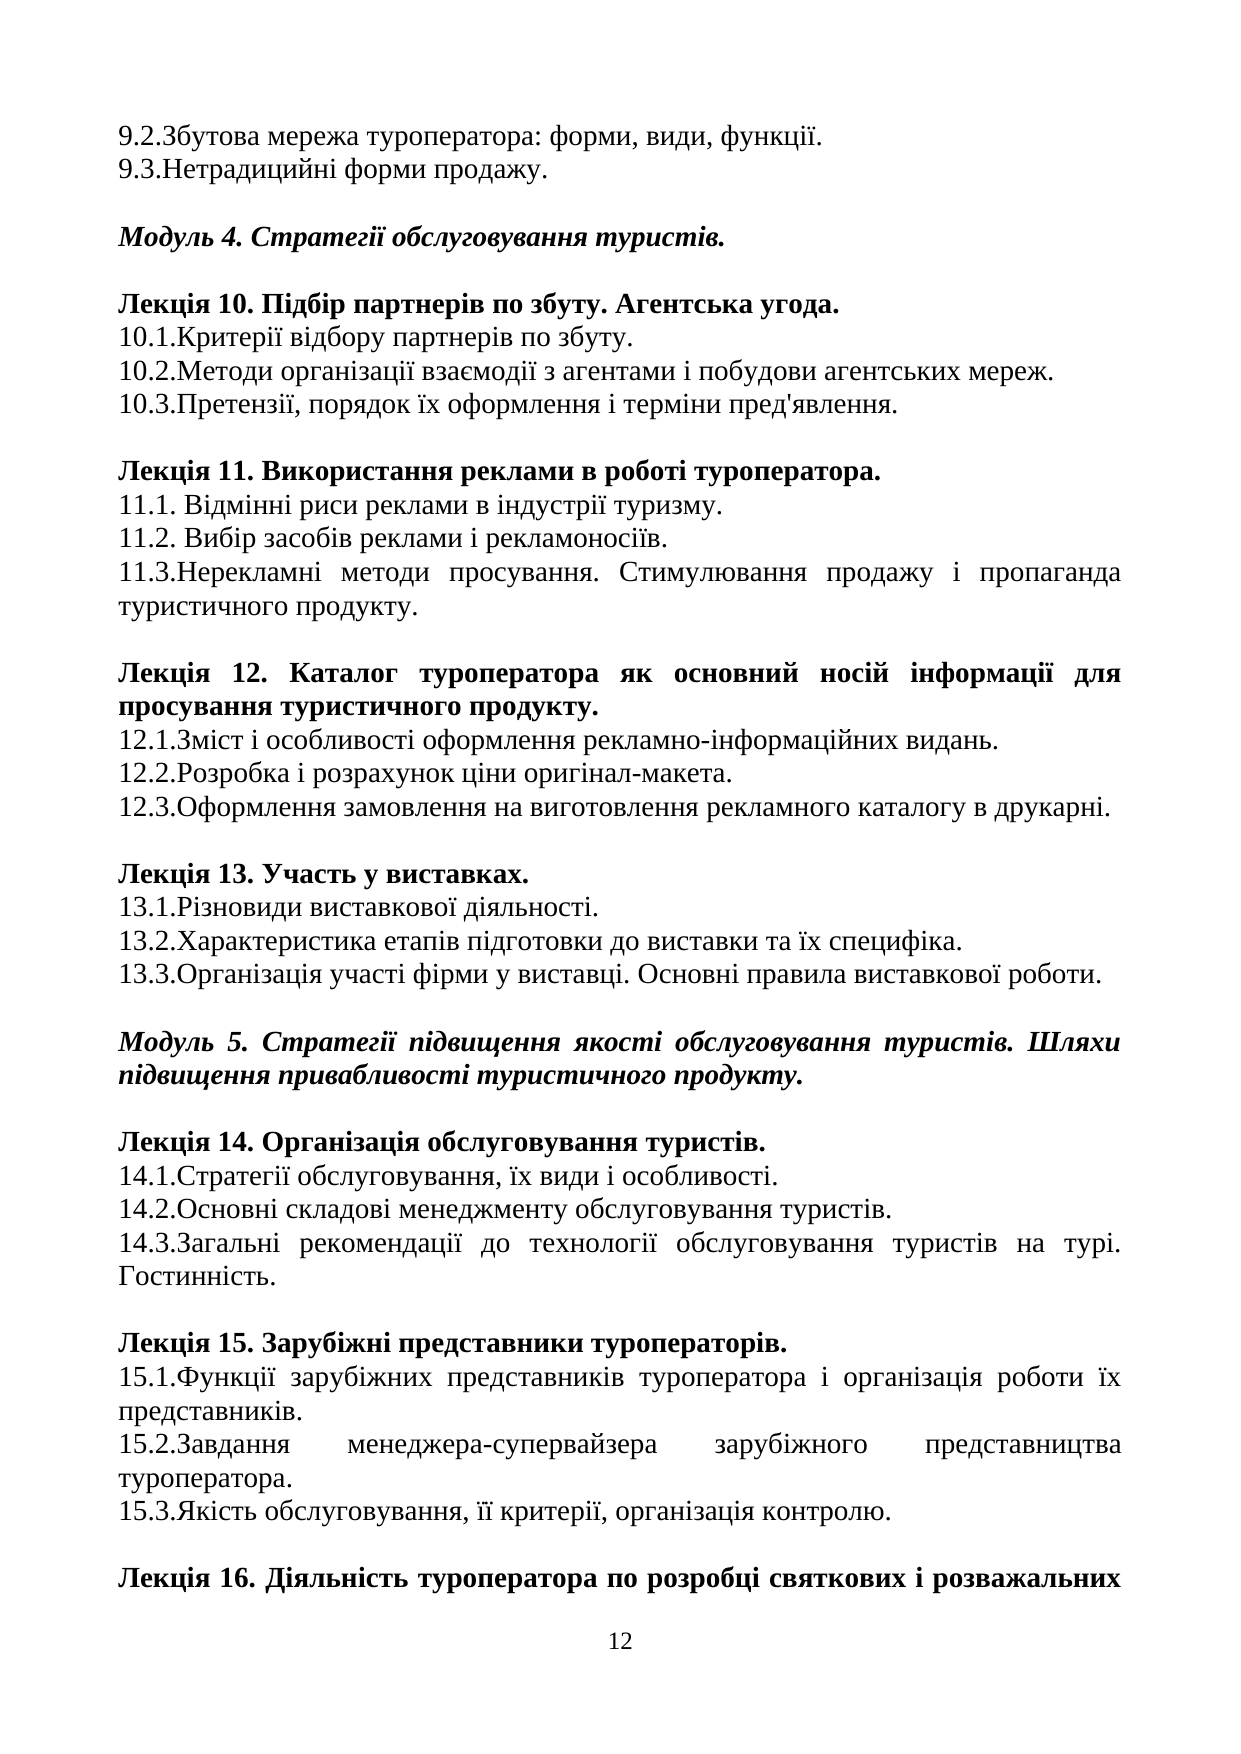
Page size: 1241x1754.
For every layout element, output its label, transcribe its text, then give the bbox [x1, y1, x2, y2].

text 11.3.Нерекламні методи просування. Стимулювання продажу і пропаганда туристичного продукту. [118, 554, 1122, 621]
text 15.1.Функції зарубіжних представників туроператора і організація роботи їх представників. [118, 1359, 1122, 1426]
text 11.2. Вибір засобів реклами і рекламоносіїв. [118, 521, 1122, 554]
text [118, 1560, 1122, 1594]
text 14.3.Загальні рекомендації до технології обслуговування туристів на турі. Гостинність. [118, 1225, 1122, 1292]
text 12.1.Зміст і особливості оформлення рекламно-інформаційних видань. [118, 722, 1122, 755]
text 13.3.Організація участі фірми у виставці. Основні правила виставкової роботи. [118, 957, 1122, 990]
text 12.3.Оформлення замовлення на виготовлення рекламного каталогу в друкарні. [118, 789, 1122, 822]
text 10.2.Методи організації взаємодії з агентами і побудови агентських мереж. [118, 353, 1122, 386]
text 9.3.Нетрадицийні форми продажу. [118, 152, 1122, 185]
text 10.1.Критерії відбору партнерів по збуту. [118, 319, 1122, 353]
text Лекція 14. Організація обслуговування туристів. [118, 1124, 1122, 1158]
text 13.1.Різновиди виставкової діяльності. [118, 889, 1122, 923]
text Лекція 10. Підбір партнерів по збуту. Агентська угода. [118, 286, 1122, 319]
text 14.1.Стратегії обслуговування, їх види і особливості. [118, 1158, 1122, 1191]
text 14.2.Основні складові менеджменту обслуговування туристів. [118, 1191, 1122, 1225]
text 15.2.Завдання менеджера-супервайзера зарубіжного представництва туроператора. [118, 1426, 1122, 1493]
text 11.1. Відмінні риси реклами в індустрії туризму. [118, 487, 1122, 521]
text Лекція 12. Каталог туроператора як основний носій інформації для просування туристичного продукту. [118, 655, 1122, 722]
text 9.2.Збутова мережа туроператора: форми, види, функції. [118, 118, 1122, 152]
text 15.3.Якість обслуговування, її критерії, організація контролю. [118, 1493, 1122, 1527]
text Лекція 13. Участь у виставках. [118, 856, 1122, 889]
text Модуль 4. Стратегії обслуговування туристів. [118, 219, 1122, 252]
text Лекція 15. Зарубіжні представники туроператорів. [118, 1326, 1122, 1359]
text Модуль 5. Стратегії підвищення якості обслуговування туристів. Шляхи підвищення привабливості туристичного продукту. [118, 1024, 1122, 1091]
text Лекція 11. Використання реклами в роботі туроператора. [118, 453, 1122, 487]
text 12.2.Розробка і розрахунок ціни оригінал-макета. [118, 755, 1122, 789]
text 10.3.Претензії, порядок їх оформлення і терміни пред'явлення. [118, 386, 1122, 420]
text 13.2.Характеристика етапів підготовки до виставки та їх специфіка. [118, 923, 1122, 957]
